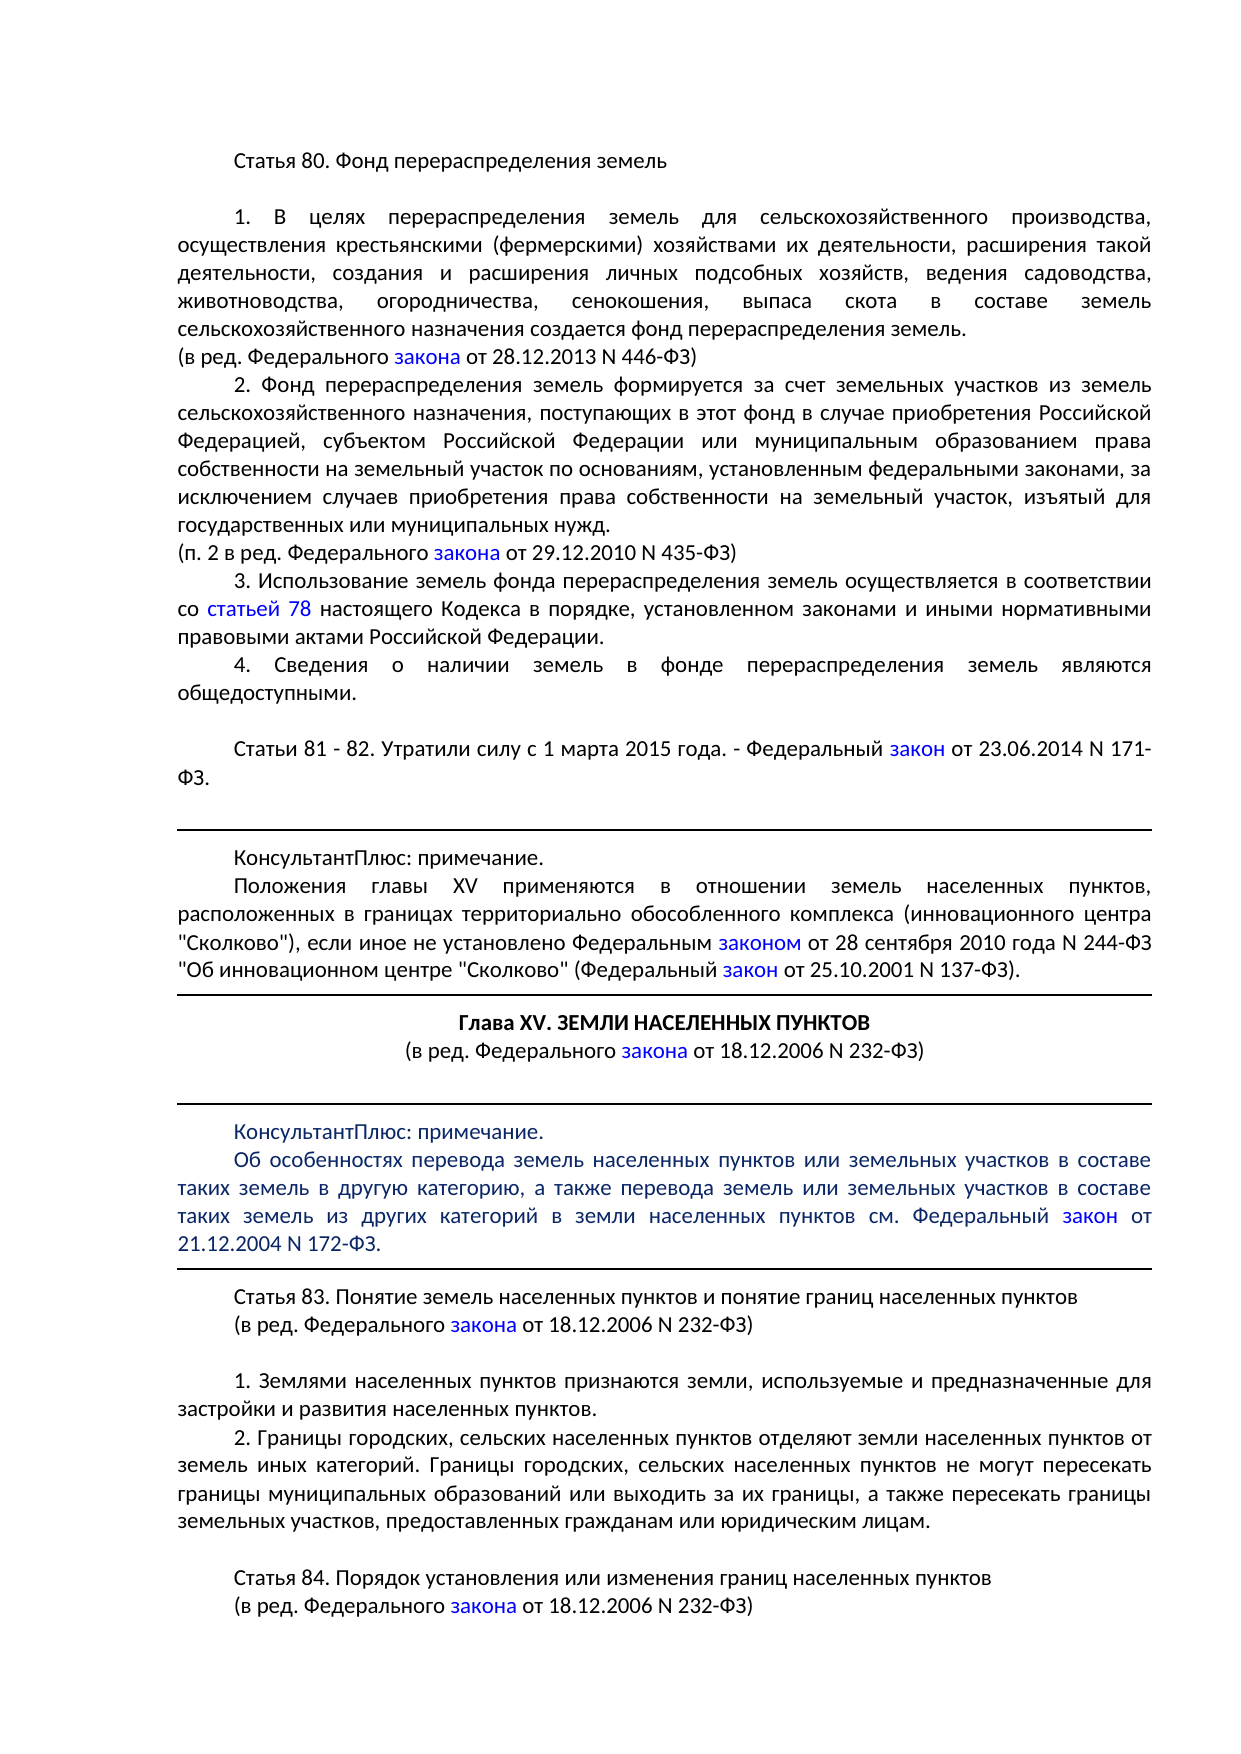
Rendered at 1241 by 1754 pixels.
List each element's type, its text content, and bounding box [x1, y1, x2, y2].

text 2. Фонд перераспределения земель формируется за счет земельных участков из земель сельскохозяйственного назначения, поступающих в этот фонд в случае приобретения Российской Федерацией, субъектом Российской Федерации или муниципальным образованием права собственности на земельный участок по основаниям, установленным федеральными законами, за исключением случаев приобретения права собственности на земельный участок, изъятый для государственных или муниципальных нужд. [177, 370, 1152, 538]
text Положения главы XV применяются в отношении земель населенных пунктов, расположенных в границах территориально обособленного комплекса (инновационного центра "Сколково"), если иное не установлено Федеральным законом от 28 сентября 2010 года N 244-ФЗ "Об инновационном центре "Сколково" (Федеральный закон от 25.10.2001 N 137-ФЗ). [177, 872, 1152, 984]
text 3. Использование земель фонда перераспределения земель осуществляется в соответствии со статьей 78 настоящего Кодекса в порядке, установленном законами и иными нормативными правовыми актами Российской Федерации. [177, 566, 1152, 651]
text Статья 80. Фонд перераспределения земель [177, 146, 1152, 174]
title Глава XV. ЗЕМЛИ НАСЕЛЕННЫХ ПУНКТОВ [177, 1008, 1152, 1037]
text (в ред. Федерального закона от 28.12.2013 N 446-ФЗ) [177, 342, 1152, 370]
text (в ред. Федерального закона от 18.12.2006 N 232-ФЗ) [177, 1311, 1152, 1338]
text КонсультантПлюс: примечание. [177, 1117, 1152, 1146]
text Статья 84. Порядок установления или изменения границ населенных пунктов [177, 1563, 1152, 1591]
text 1. Землями населенных пунктов признаются земли, используемые и предназначенные для застройки и развития населенных пунктов. [177, 1367, 1152, 1423]
text Статьи 81 - 82. Утратили силу с 1 марта 2015 года. - Федеральный закон от 23.06.2014 N 171-ФЗ. [177, 734, 1152, 791]
text 4. Сведения о наличии земель в фонде перераспределения земель являются общедоступными. [177, 651, 1152, 707]
text Статья 83. Понятие земель населенных пунктов и понятие границ населенных пунктов [177, 1282, 1152, 1311]
text (в ред. Федерального закона от 18.12.2006 N 232-ФЗ) [177, 1591, 1152, 1619]
text 1. В целях перераспределения земель для сельскохозяйственного производства, осуществления крестьянскими (фермерскими) хозяйствами их деятельности, расширения такой деятельности, создания и расширения личных подсобных хозяйств, ведения садоводства, животноводства, огородничества, сенокошения, выпаса скота в составе земель сельскохозяйственного назначения создается фонд перераспределения земель. [177, 202, 1152, 342]
text КонсультантПлюс: примечание. [177, 843, 1152, 872]
text 2. Границы городских, сельских населенных пунктов отделяют земли населенных пунктов от земель иных категорий. Границы городских, сельских населенных пунктов не могут пересекать границы муниципальных образований или выходить за их границы, а также пересекать границы земельных участков, предоставленных гражданам или юридическим лицам. [177, 1423, 1152, 1535]
text (п. 2 в ред. Федерального закона от 29.12.2010 N 435-ФЗ) [177, 538, 1152, 566]
text (в ред. Федерального закона от 18.12.2006 N 232-ФЗ) [177, 1037, 1152, 1064]
text Об особенностях перевода земель населенных пунктов или земельных участков в составе таких земель в другую категорию, а также перевода земель или земельных участков в составе таких земель из других категорий в земли населенных пунктов см. Федеральный закон от 21.12.2004 N 172-ФЗ. [177, 1146, 1152, 1258]
